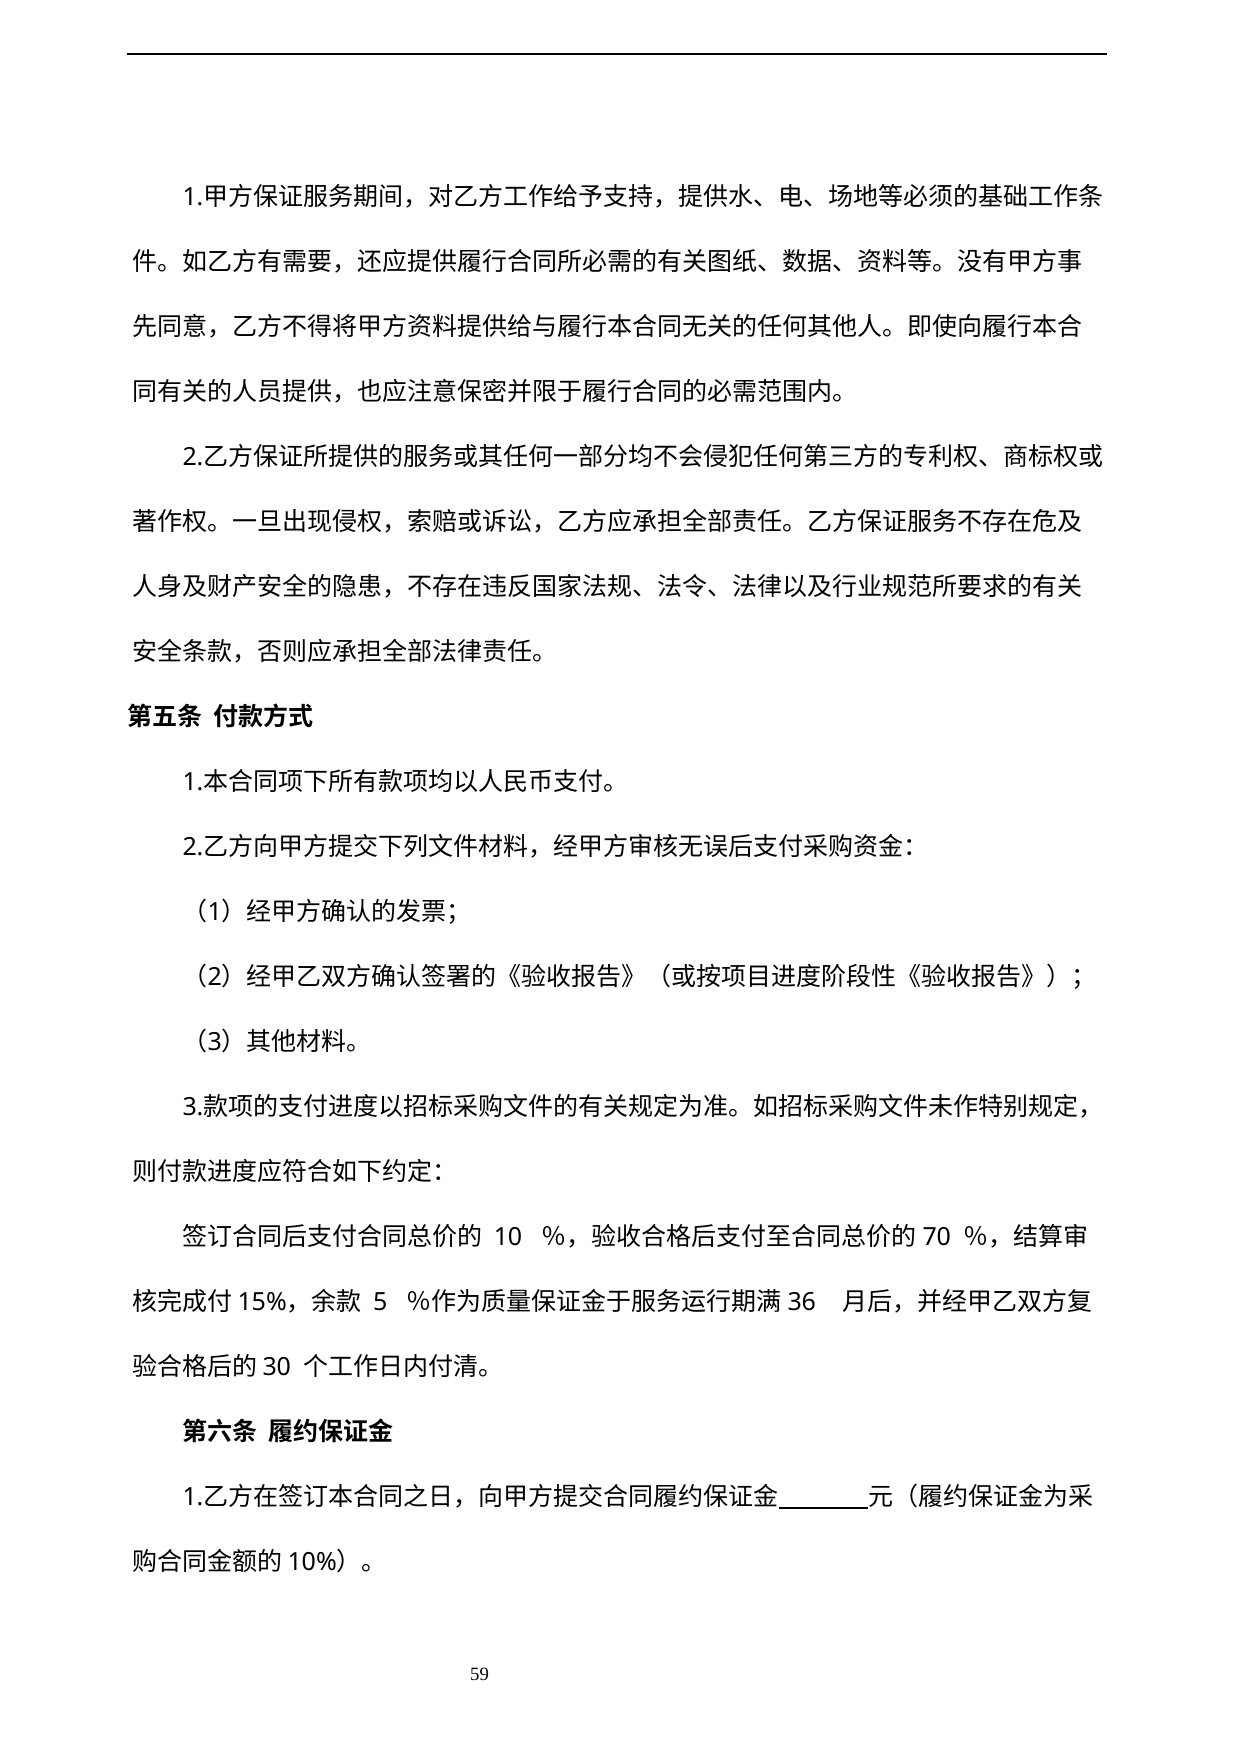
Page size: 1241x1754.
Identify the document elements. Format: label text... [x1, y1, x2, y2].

text 1.本合同项下所有款项均以人民币支付。 [132, 747, 1107, 812]
text 1.甲方保证服务期间，对乙方工作给予支持，提供水、电、场地等必须的基础工作条件。如乙方有需要，还应提供履行合同所必需的有关图纸、数据、资料等。没有甲方事先同意，乙方不得将甲方资料提供给与履行本合同无关的任何其他人。即使向履行本合同有关的人员提供，也应注意保密并限于履行合同的必需范围内。 [132, 162, 1107, 422]
text （1）经甲方确认的发票； [132, 877, 1107, 942]
text 1.乙方在签订本合同之日，向甲方提交合同履约保证金 元（履约保证金为采购合同金额的10%）。 [132, 1462, 1107, 1592]
text 2.乙方保证所提供的服务或其任何一部分均不会侵犯任何第三方的专利权、商标权或著作权。一旦出现侵权，索赔或诉讼，乙方应承担全部责任。乙方保证服务不存在危及人身及财产安全的隐患，不存在违反国家法规、法令、法律以及行业规范所要求的有关安全条款，否则应承担全部法律责任。 [132, 422, 1107, 682]
text 第六条 履约保证金 [132, 1397, 1107, 1462]
text 3.款项的支付进度以招标采购文件的有关规定为准。如招标采购文件未作特别规定，则付款进度应符合如下约定： [132, 1072, 1107, 1202]
text 第五条 付款方式 [127, 682, 1107, 747]
text （3）其他材料。 [132, 1007, 1107, 1072]
text （2）经甲乙双方确认签署的《验收报告》（或按项目进度阶段性《验收报告》）； [132, 942, 1107, 1007]
text 2.乙方向甲方提交下列文件材料，经甲方审核无误后支付采购资金： [132, 812, 1107, 877]
text 签订合同后支付合同总价的 10 ％，验收合格后支付至合同总价的 70 ％，结算审核完成付15%，余款 5 ％作为质量保证金于服务运行期满 36 月后，并经甲乙双方复验合格后的30 个工作日内付清。 [132, 1202, 1107, 1397]
